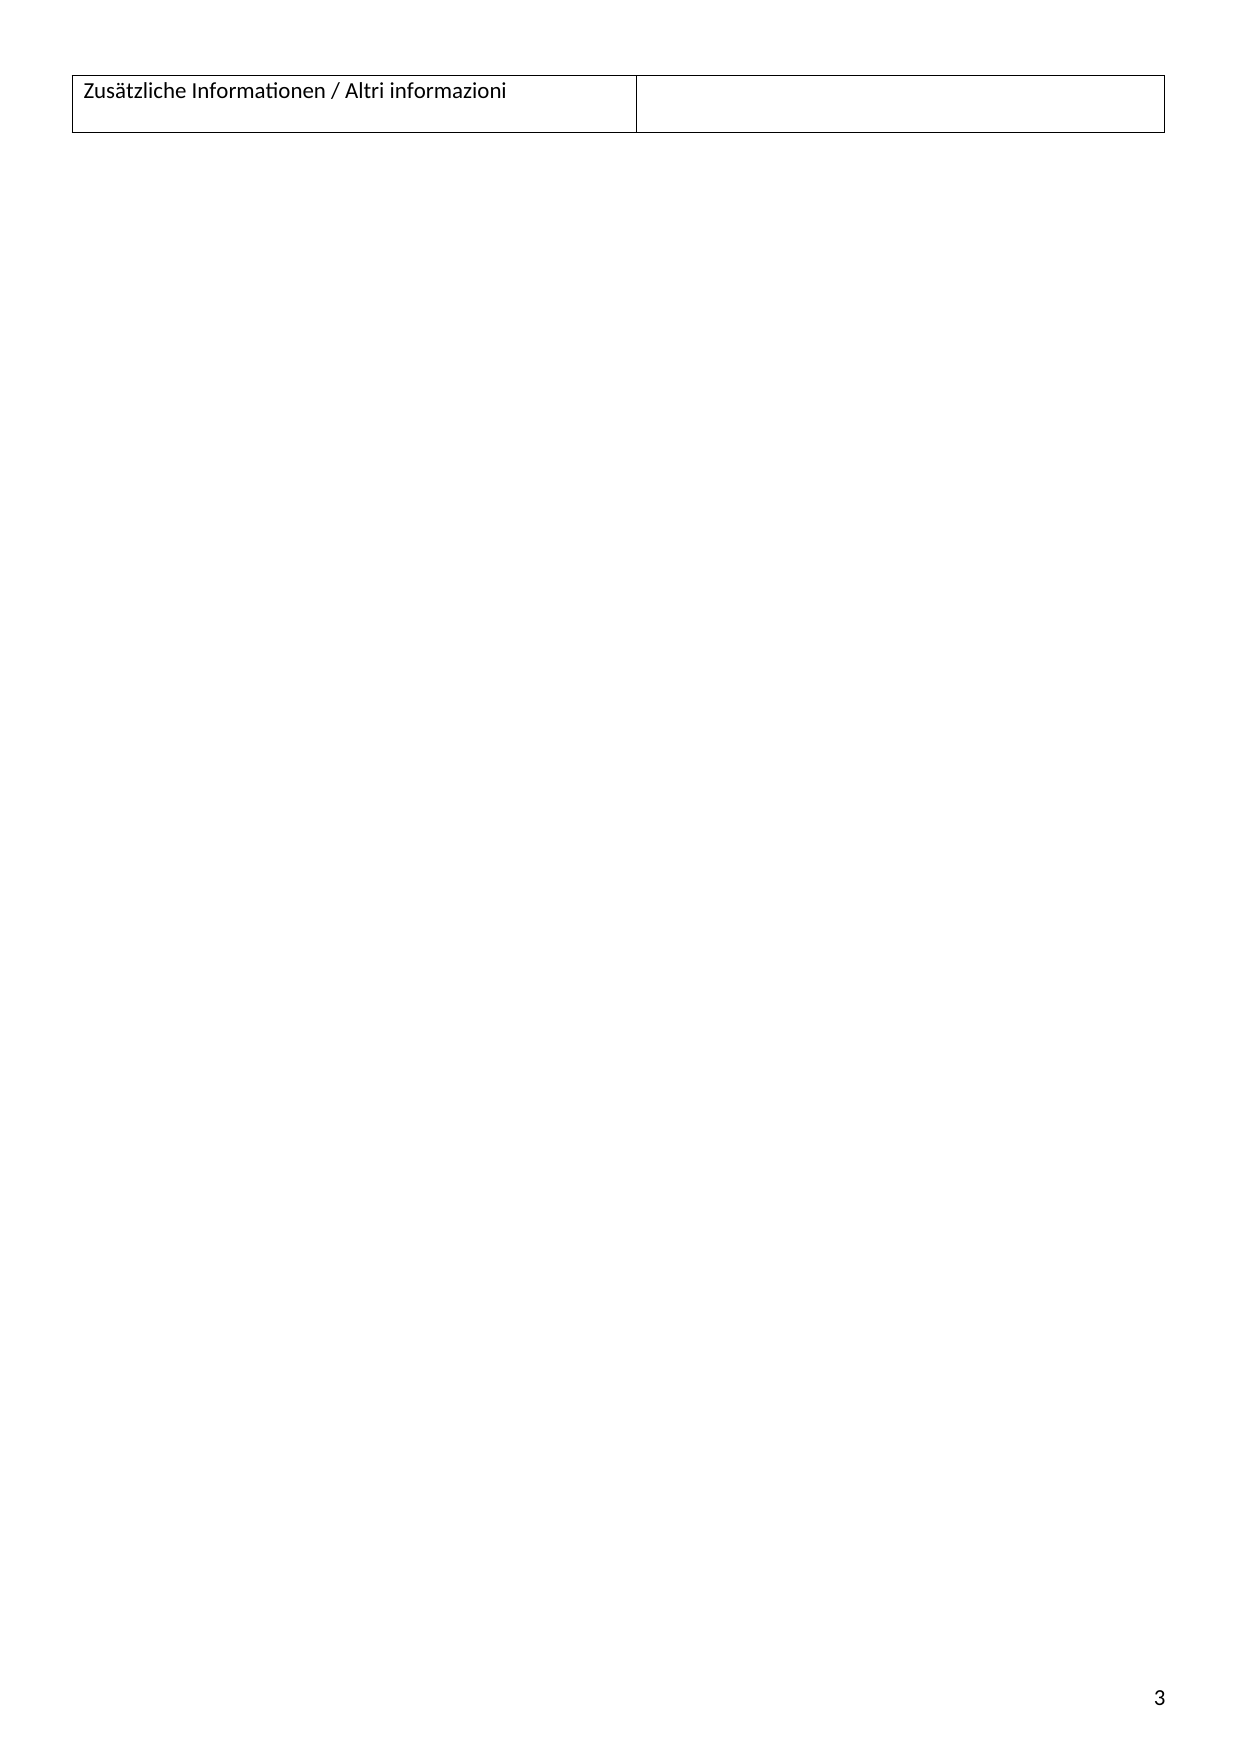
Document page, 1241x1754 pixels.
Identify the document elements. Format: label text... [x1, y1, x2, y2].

table_cell [637, 76, 1164, 132]
table_cell Zusätzliche Informationen / Altri informazioni [73, 76, 636, 132]
